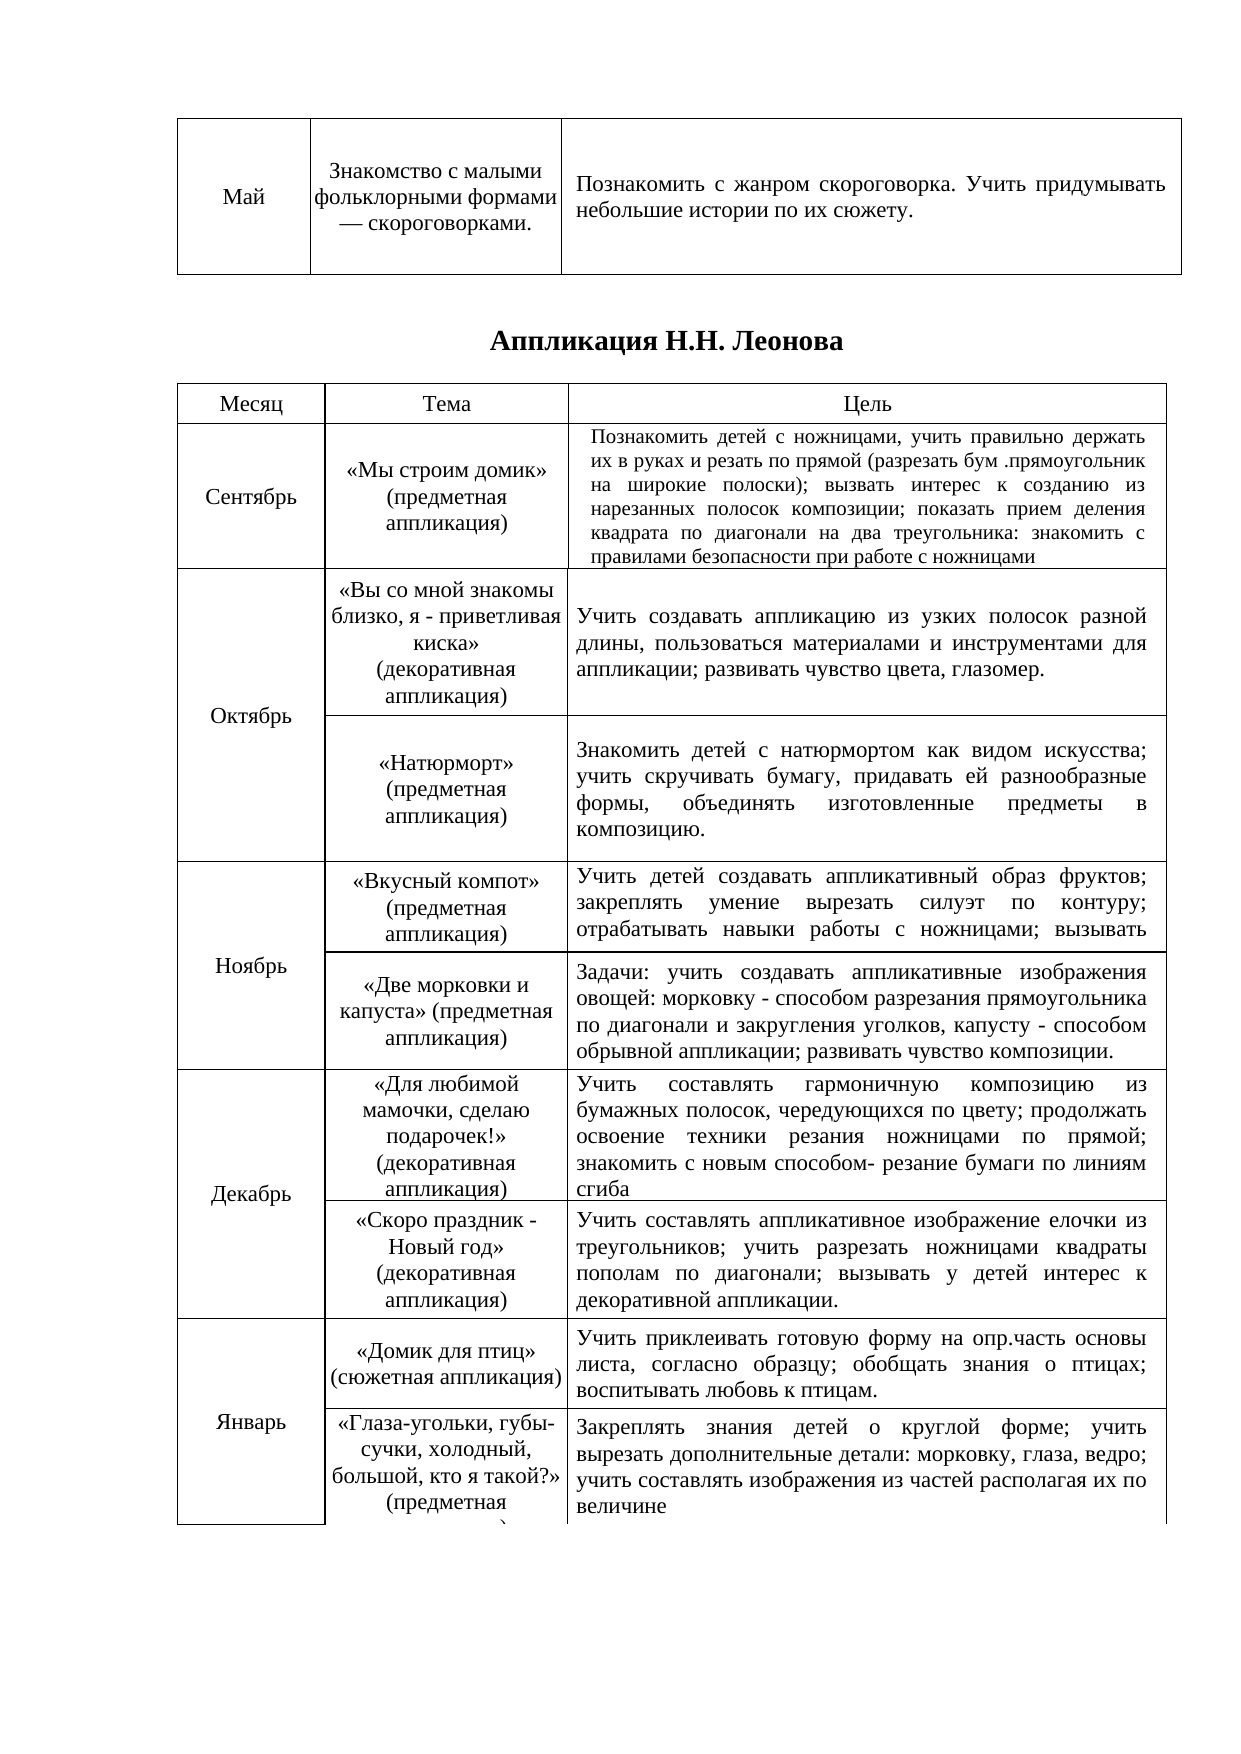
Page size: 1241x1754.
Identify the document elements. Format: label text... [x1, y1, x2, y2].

table_cell Закреплять знания детей о круглой форме; учить вырезать дополнительные детали: морковку, глаза, ведро; учить составлять изображения из частей располагая их по величине [568, 1409, 1166, 1523]
table_cell Ноябрь [178, 862, 324, 1069]
table_cell Январь [178, 1319, 324, 1523]
table_cell Сентябрь [178, 424, 324, 568]
table_cell Учить составлять аппликативное изображение елочки из треугольников; учить разрезать ножницами квадраты пополам по диагонали; вызывать у детей интерес к декоративной аппликации. [568, 1201, 1166, 1317]
table_cell «Вкусный компот» (предметная аппликация) [326, 862, 567, 951]
table_cell «Домик для птиц» (сюжетная аппликация) [326, 1319, 567, 1408]
table_cell Знакомство с малыми фольклорными формами — скороговорками. [311, 119, 561, 273]
table_header Месяц [178, 384, 324, 423]
table_cell «Для любимой мамочки, сделаю подарочек!» (декоративная аппликация) [326, 1070, 567, 1200]
table_cell Декабрь [178, 1070, 324, 1317]
table_cell «Две морковки и капуста» (предметная аппликация) [326, 953, 567, 1069]
table_cell «Глаза-угольки, губы- сучки, холодный, большой, кто я такой?» (предметная аппликация) [326, 1409, 567, 1523]
table_cell Познакомить с жанром скороговорка. Учить придумывать небольшие истории по их сюжету. [562, 119, 1181, 273]
table_cell Учить детей создавать аппликативный образ фруктов; закреплять умение вырезать силуэт по контуру; отрабатывать навыки работы с ножницами; вызывать интерес к аппликации [568, 862, 1166, 951]
table_cell «Скоро праздник - Новый год» (декоративная аппликация) [326, 1201, 567, 1317]
table_cell «Мы строим домик» (предметная аппликация) [326, 424, 568, 568]
table_cell Знакомить детей с натюрмортом как видом искусства; учить скручивать бумагу, придавать ей разнообразные формы, объединять изготовленные предметы в композицию. [568, 716, 1166, 861]
table_header Тема [326, 384, 568, 423]
table_cell Май [178, 119, 310, 273]
table_cell Учить составлять гармоничную композицию из бумажных полосок, чередующихся по цвету; продолжать освоение техники резания ножницами по прямой; знакомить с новым способом- резание бумаги по линиям сгиба [568, 1070, 1166, 1200]
table_cell Октябрь [178, 569, 324, 861]
table_header Цель [569, 384, 1166, 423]
table_cell «Вы со мной знакомы близко, я - приветливая киска» (декоративная аппликация) [326, 569, 567, 715]
table_cell Задачи: учить создавать аппликативные изображения овощей: морковку - способом разрезания прямоугольника по диагонали и закругления уголков, капусту - способом обрывной аппликации; развивать чувство композиции. [568, 953, 1166, 1069]
table_cell Познакомить детей с ножницами, учить правильно держать их в руках и резать по прямой (разрезать бум .прямоугольник на широкие полоски); вызвать интерес к созданию из нарезанных полосок композиции; показать прием деления квадрата по диагонали на два треугольника: знакомить с правилами безопасности при работе с ножницами [569, 424, 1166, 568]
table_cell «Натюрморт» (предметная аппликация) [326, 716, 567, 861]
table_cell Учить создавать аппликацию из узких полосок разной длины, пользоваться материалами и инструментами для аппликации; развивать чувство цвета, глазомер. [568, 569, 1166, 715]
text Аппликация Н.Н. Леонова [181, 329, 1152, 356]
table_cell Учить приклеивать готовую форму на опр.часть основы листа, согласно образцу; обобщать знания о птицах; воспитывать любовь к птицам. [568, 1319, 1166, 1408]
